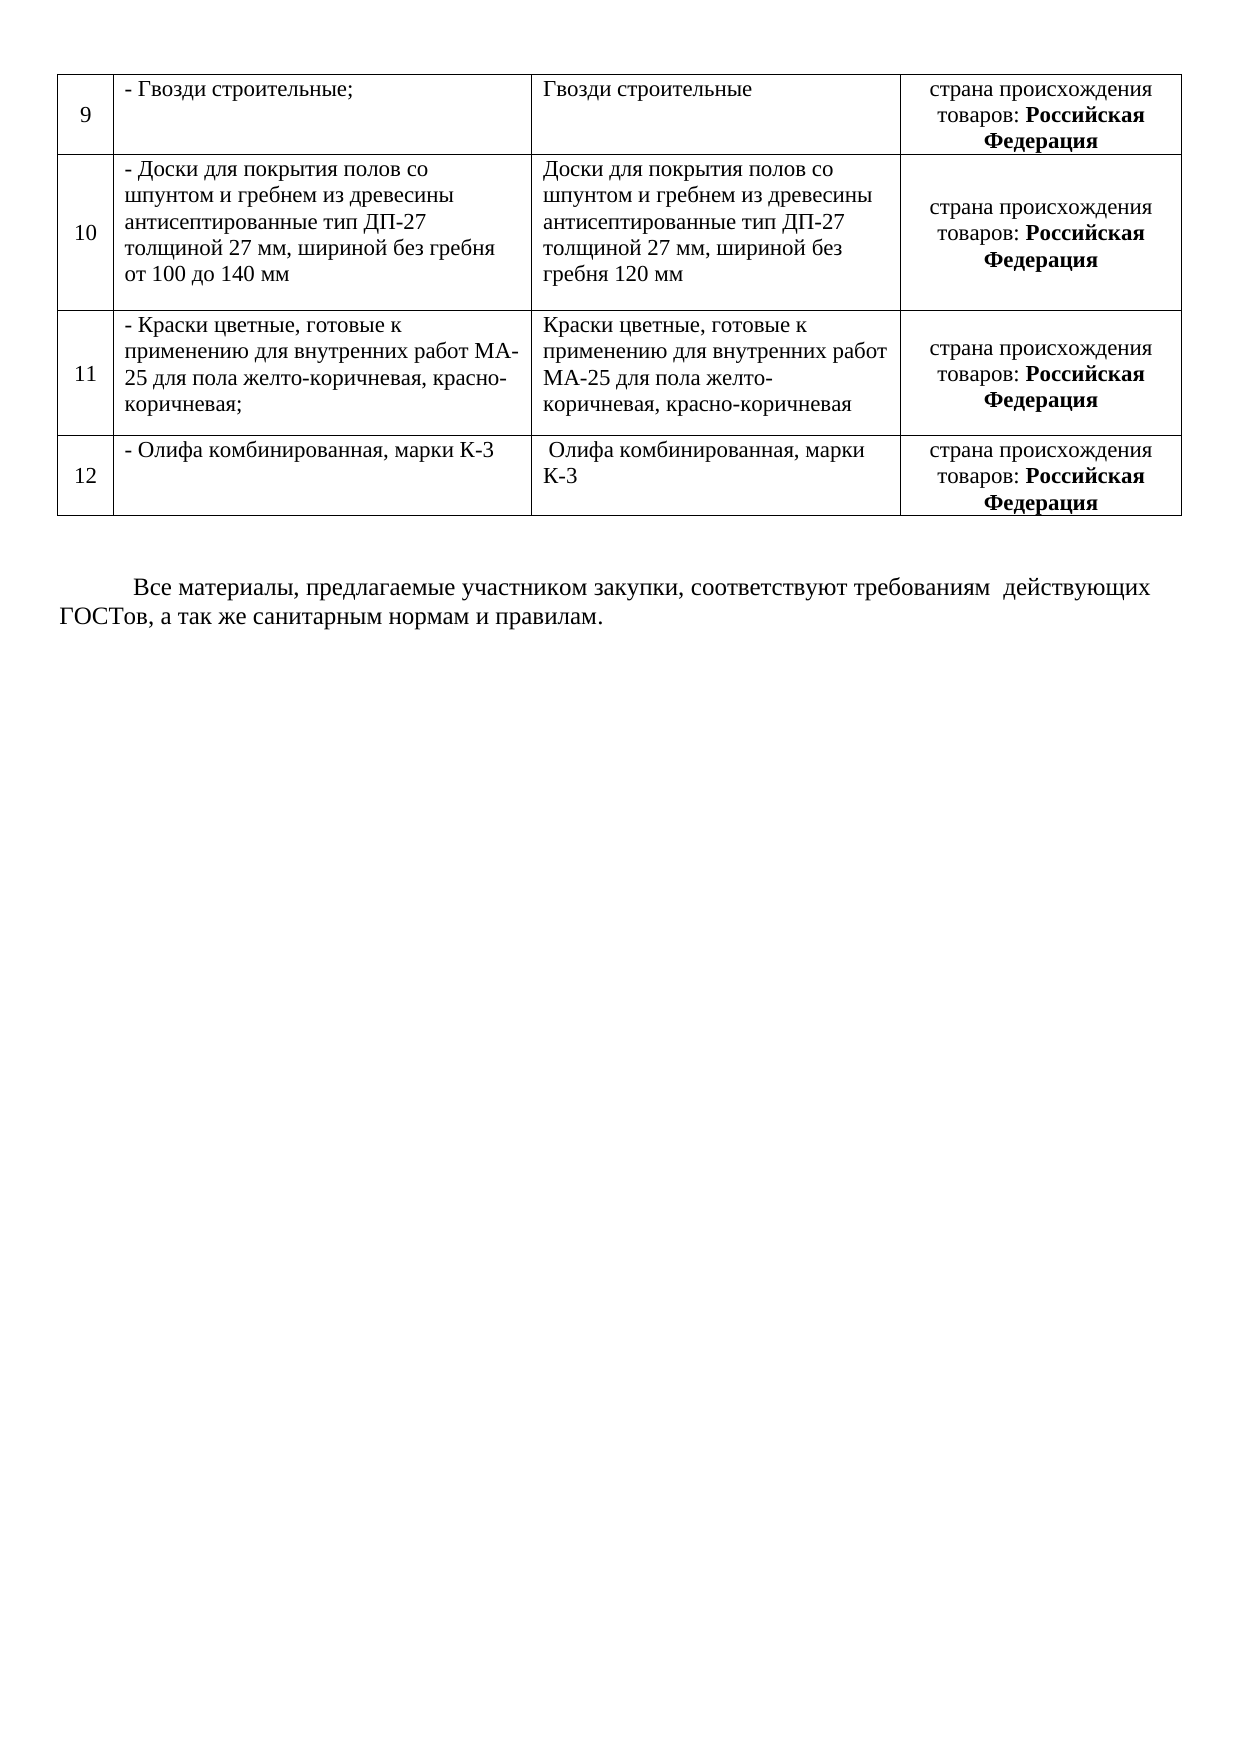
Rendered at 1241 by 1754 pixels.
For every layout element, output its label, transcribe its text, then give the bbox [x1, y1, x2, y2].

table_cell Гвозди строительные [532, 75, 900, 154]
table_cell Доски для покрытия полов со шпунтом и гребнем из древесины антисептированные тип ДП-27 толщиной 27 мм, шириной без гребня 120 мм [532, 155, 900, 310]
table_cell страна происхождения товаров: Российская Федерация [901, 436, 1181, 515]
table_cell - Гвозди строительные; [114, 75, 531, 154]
table_cell - Краски цветные, готовые к применению для внутренних работ МА-25 для пола желто-коричневая, красно-коричневая; [114, 311, 531, 435]
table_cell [901, 75, 1181, 154]
table_cell Краски цветные, готовые к применению для внутренних работ МА-25 для пола желто-коричневая, красно-коричневая [532, 311, 900, 435]
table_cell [901, 155, 1181, 310]
table_cell 12 [58, 436, 113, 515]
table_cell - Доски для покрытия полов со шпунтом и гребнем из древесины антисептированные тип ДП-27 толщиной 27 мм, шириной без гребня от 100 до 140 мм [114, 155, 531, 310]
table_cell страна происхождения товаров: Российская Федерация [901, 311, 1181, 435]
table_cell 11 [58, 311, 113, 435]
table_cell - Олифа комбинированная, марки К-3 [114, 436, 531, 515]
table_cell Олифа комбинированная, марки К-3 [532, 436, 900, 515]
table_cell 9 [58, 75, 113, 154]
subtitle Все материалы, предлагаемые участником закупки, соответствуют требованиям действующих ГОСТов, а так же санитарным нормам и правилам. [59, 572, 1152, 630]
table_cell 10 [58, 155, 113, 310]
